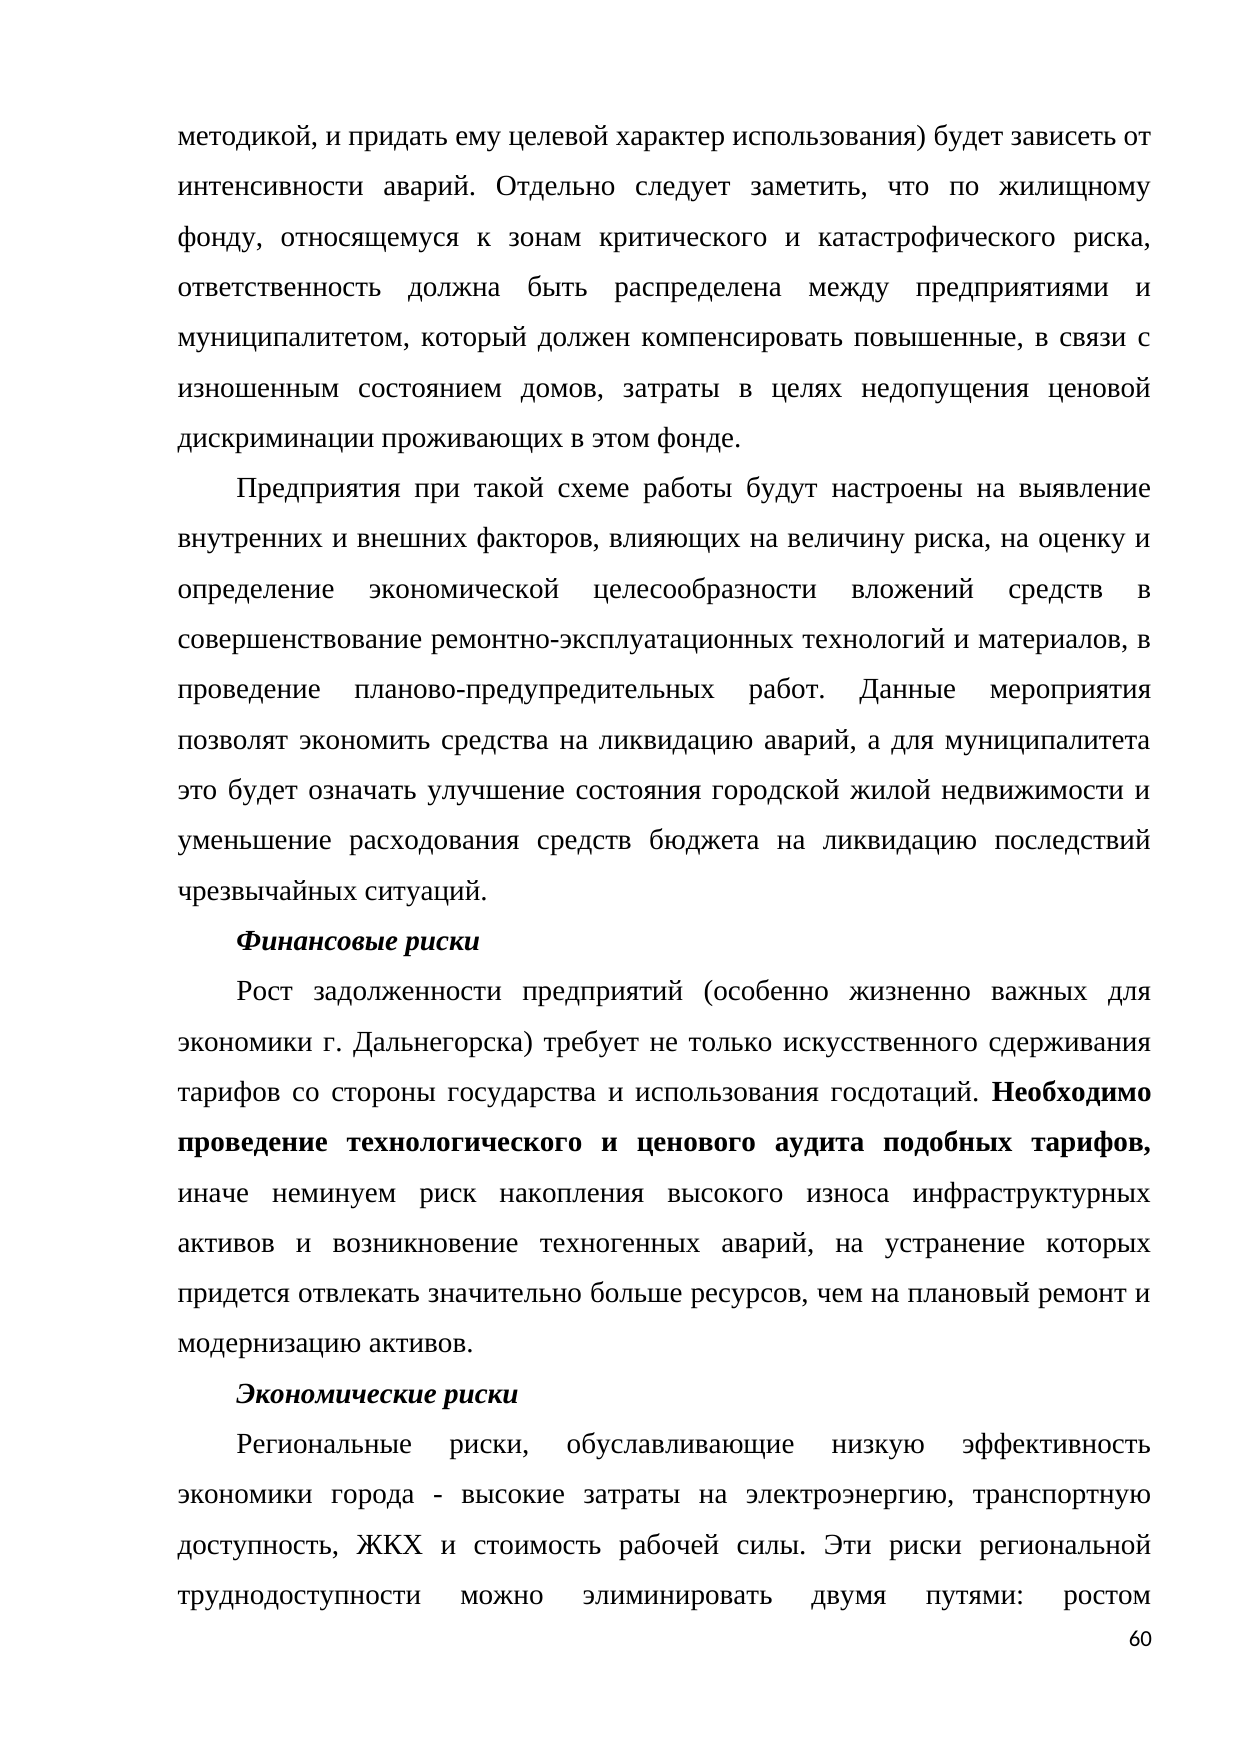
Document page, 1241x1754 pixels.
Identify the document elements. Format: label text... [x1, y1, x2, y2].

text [177, 1426, 1152, 1611]
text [177, 118, 1152, 453]
text Финансовые риски [177, 923, 1152, 957]
text Экономические риски [177, 1376, 1152, 1409]
text Рост задолженности предприятий (особенно жизненно важных для экономики г. Дальнегорска) требует не только искусственного сдерживания тарифов со стороны государства и использования госдотаций. Необходимо проведение технологического и ценового аудита подобных тарифов, иначе неминуем риск накопления высокого износа инфраструктурных активов и возникновение техногенных аварий, на устранение которых придется отвлекать значительно больше ресурсов, чем на плановый ремонт и модернизацию активов. [177, 973, 1152, 1359]
text Предприятия при такой схеме работы будут настроены на выявление внутренних и внешних факторов, влияющих на величину риска, на оценку и определение экономической целесообразности вложений средств в совершенствование ремонтно-эксплуатационных технологий и материалов, в проведение планово-предупредительных работ. Данные мероприятия позволят экономить средства на ликвидацию аварий, а для муниципалитета это будет означать улучшение состояния городской жилой недвижимости и уменьшение расходования средств бюджета на ликвидацию последствий чрезвычайных ситуаций. [177, 470, 1152, 906]
